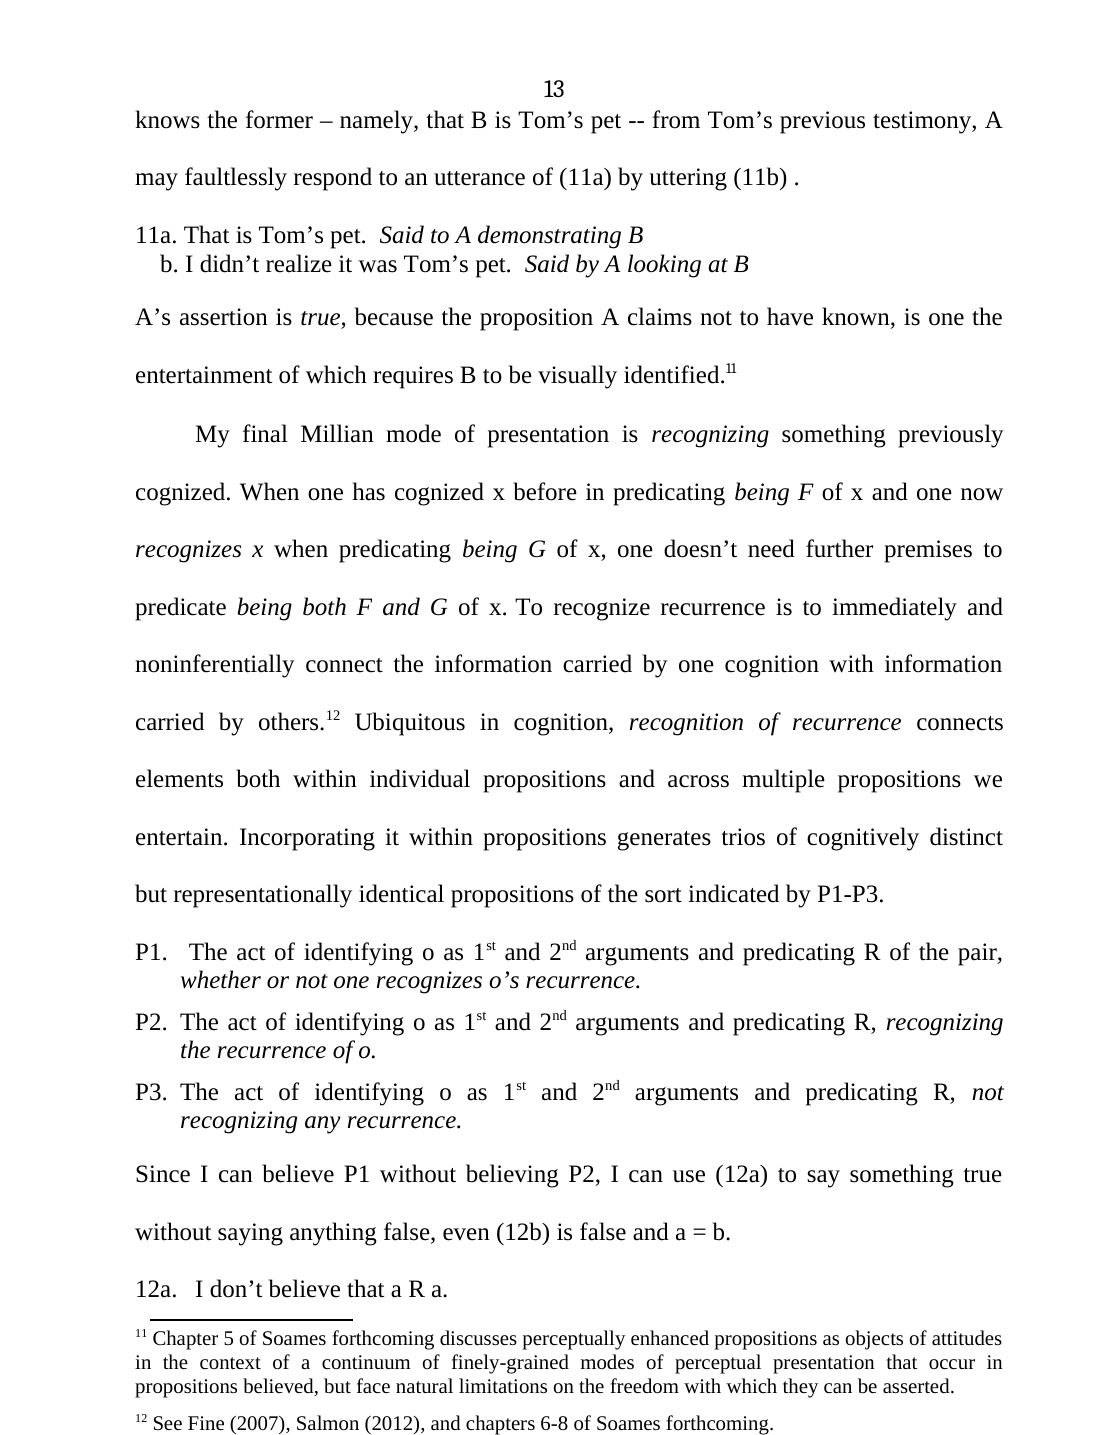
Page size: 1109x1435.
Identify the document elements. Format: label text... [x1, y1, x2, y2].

text A’s assertion is true, because the proposition A claims not to have known, is one the entertainment of which requires B to be visually identified. [135, 302, 1004, 389]
text 12a. I don’t believe that a R a. [135, 1274, 1004, 1303]
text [135, 105, 1004, 191]
text P1. The act of identifying o as 1st and 2nd arguments and predicating R of the pair, whether or not one recognizes o’s recurrence. [135, 937, 1004, 994]
text b. I didn’t realize it was Tom’s pet. Said by A looking at B [135, 249, 1004, 277]
text My final Millian mode of presentation is recognizing something previously cognized. When one has cognized x before in predicating being F of x and one now recognizes x when predicating being G of x, one doesn’t need further premises to predicate being both F and G of x. To recognize recurrence is to immediately and noninferentially connect the information carried by one cognition with information carried by others. Ubiquitous in cognition, recognition of recurrence connects elements both within individual propositions and across multiple propositions we entertain. Incorporating it within propositions generates trios of cognitively distinct but representationally identical propositions of the sort indicated by P1-P3. [135, 419, 1004, 908]
text 11a. That is Tom’s pet. Said to A demonstrating B [135, 220, 1004, 249]
text Since I can believe P1 without believing P2, I can use (12a) to say something true without saying anything false, even (12b) is false and a = b. [135, 1159, 1004, 1245]
text P2. The act of identifying o as 1st and 2nd arguments and predicating R, recognizing the recurrence of o. [135, 1007, 1004, 1064]
text P3. The act of identifying o as 1st and 2nd arguments and predicating R, not recognizing any recurrence. [135, 1077, 1004, 1134]
